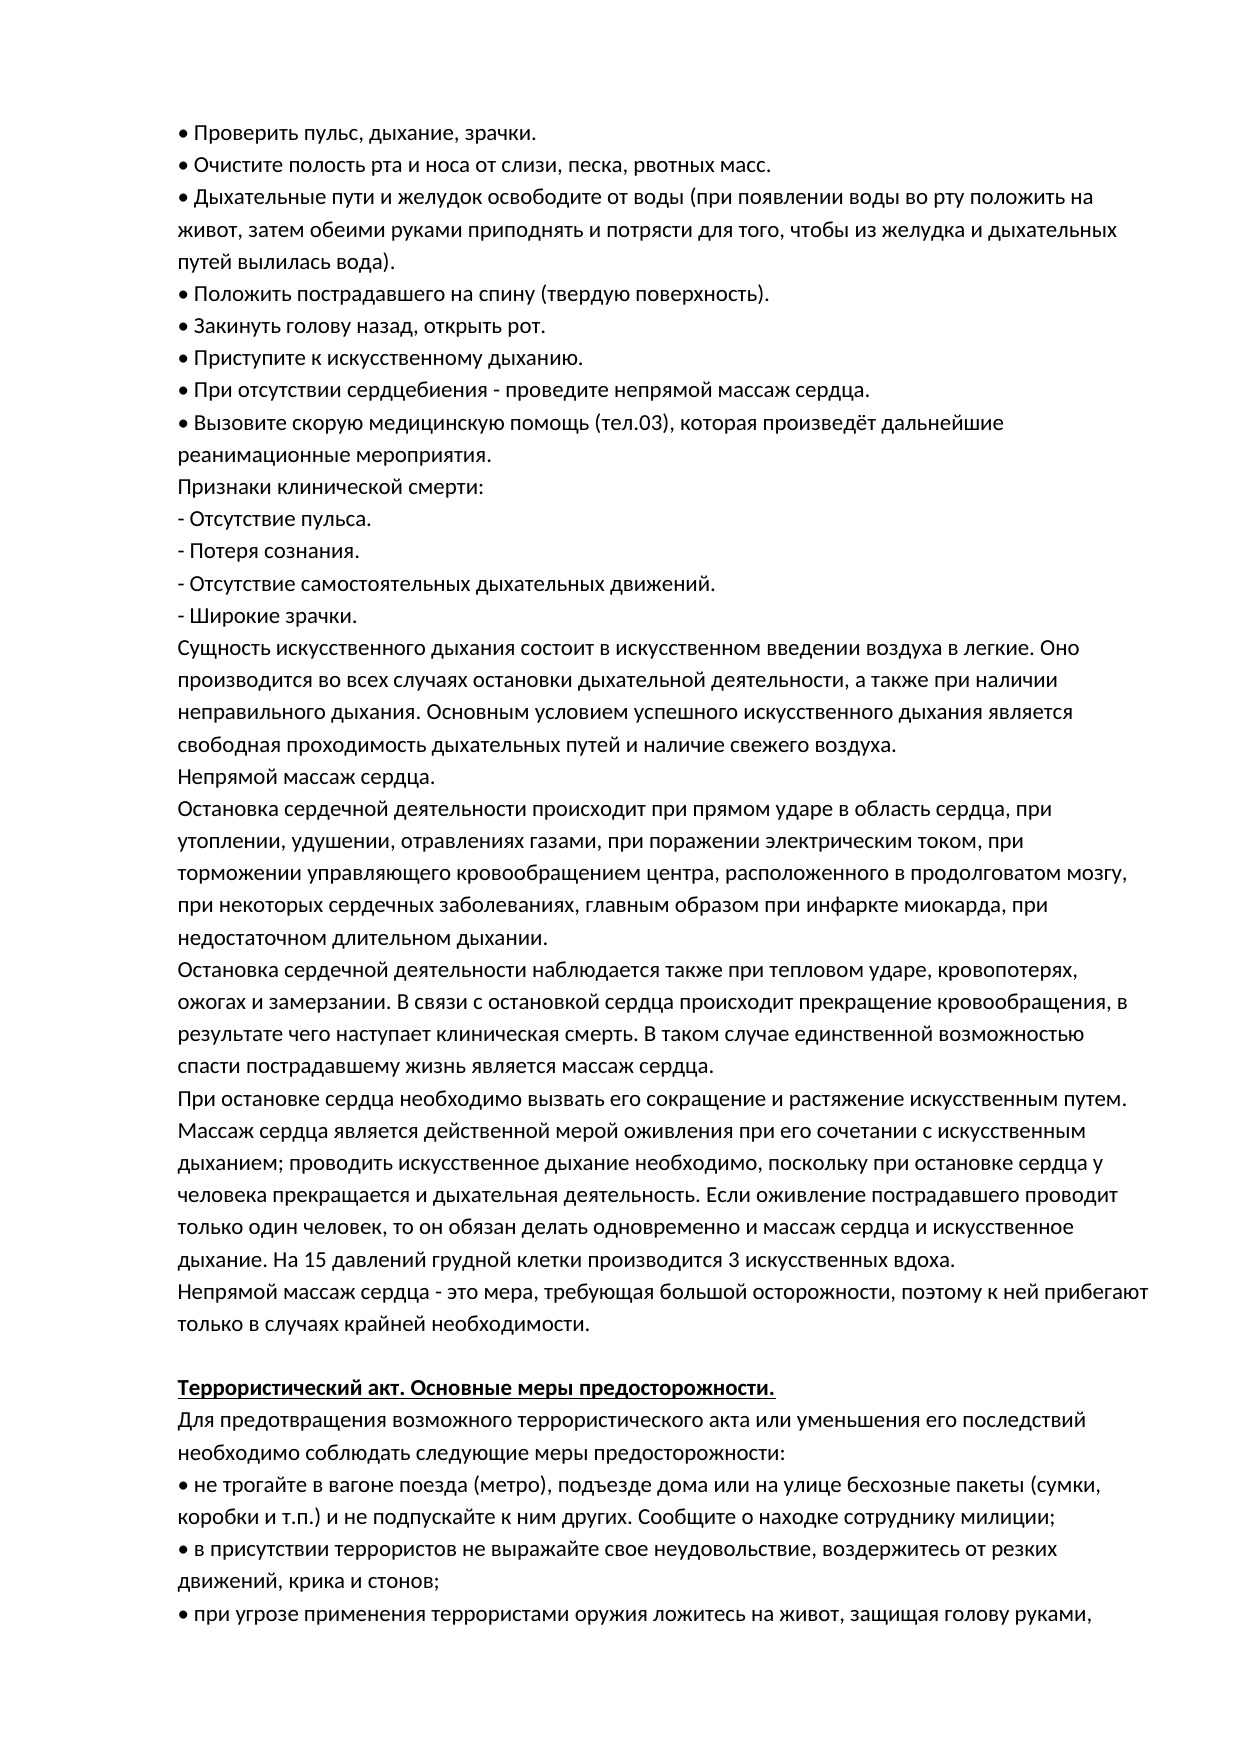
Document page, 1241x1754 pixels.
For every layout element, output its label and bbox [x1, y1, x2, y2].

text [177, 118, 1152, 1627]
